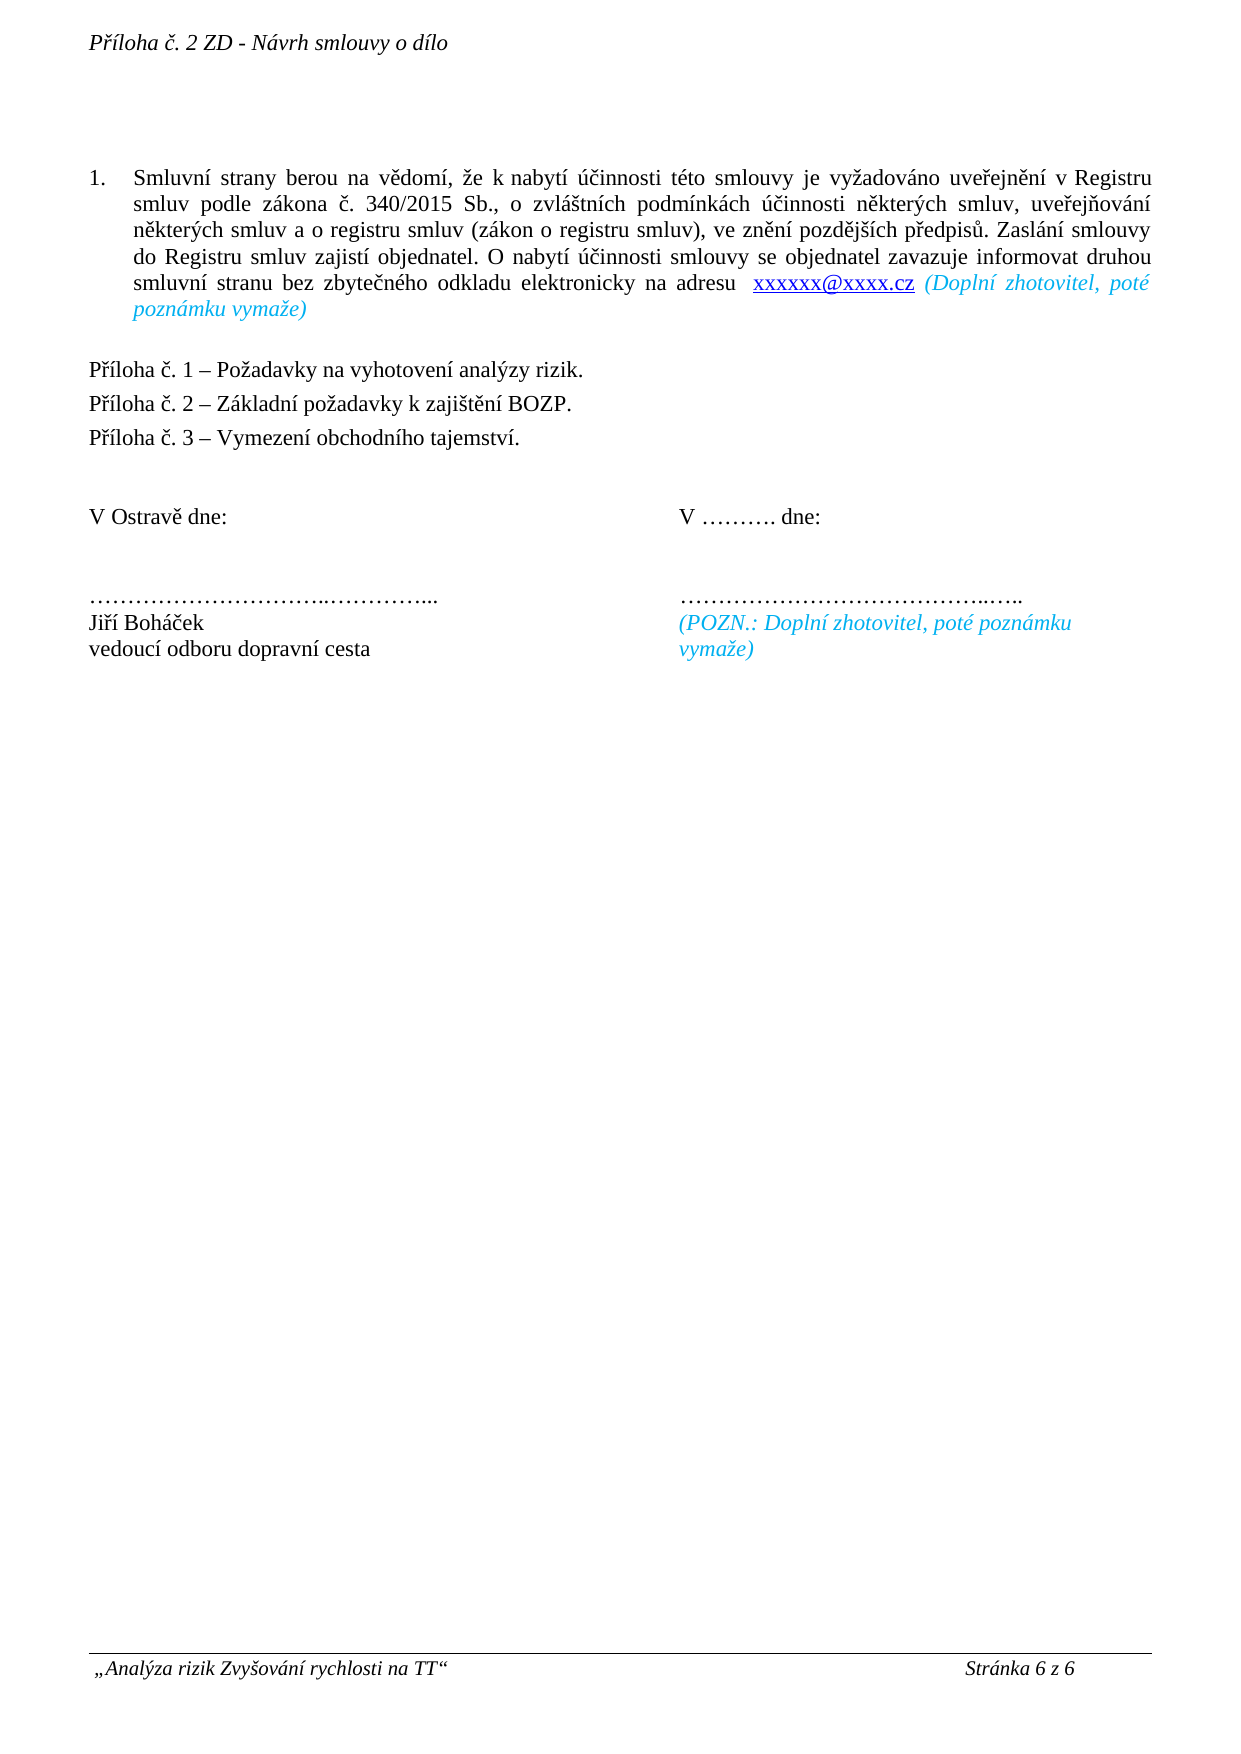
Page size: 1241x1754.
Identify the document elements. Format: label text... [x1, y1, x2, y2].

text Příloha č. 3 – Vymezení obchodního tajemství. [89, 424, 1180, 451]
list Smluvní strany berou na vědomí, že k nabytí účinnosti této smlouvy je vyžadováno uveřejnění v Registru smluv podle zákona č. 340/2015 Sb., o zvláštních podmínkách účinnosti některých smluv, uveřejňování některých smluv a o registru smluv (zákon o registru smluv), ve znění pozdějších předpisů. Zaslání smlouvy do Registru smluv zajistí objednatel. O nabytí účinnosti smlouvy se objednatel zavazuje informovat druhou smluvní stranu bez zbytečného odkladu elektronicky na adresu xxxxxx@xxxx.cz (Doplní zhotovitel, poté poznámku vymaže) [89, 164, 1152, 322]
text Jiří Boháček (POZN.: Doplní zhotovitel, poté poznámku [89, 609, 1152, 635]
text Příloha č. 2 – Základní požadavky k zajištění BOZP. [89, 390, 1180, 416]
text Příloha č. 1 – Požadavky na vyhotovení analýzy rizik. [89, 356, 1180, 382]
text V Ostravě dne: V ………. dne: [89, 503, 1152, 530]
text vedoucí odboru dopravní cesta vymaže) [89, 635, 1152, 661]
text …………………………..…………... …………………………………..….. [89, 582, 1152, 609]
